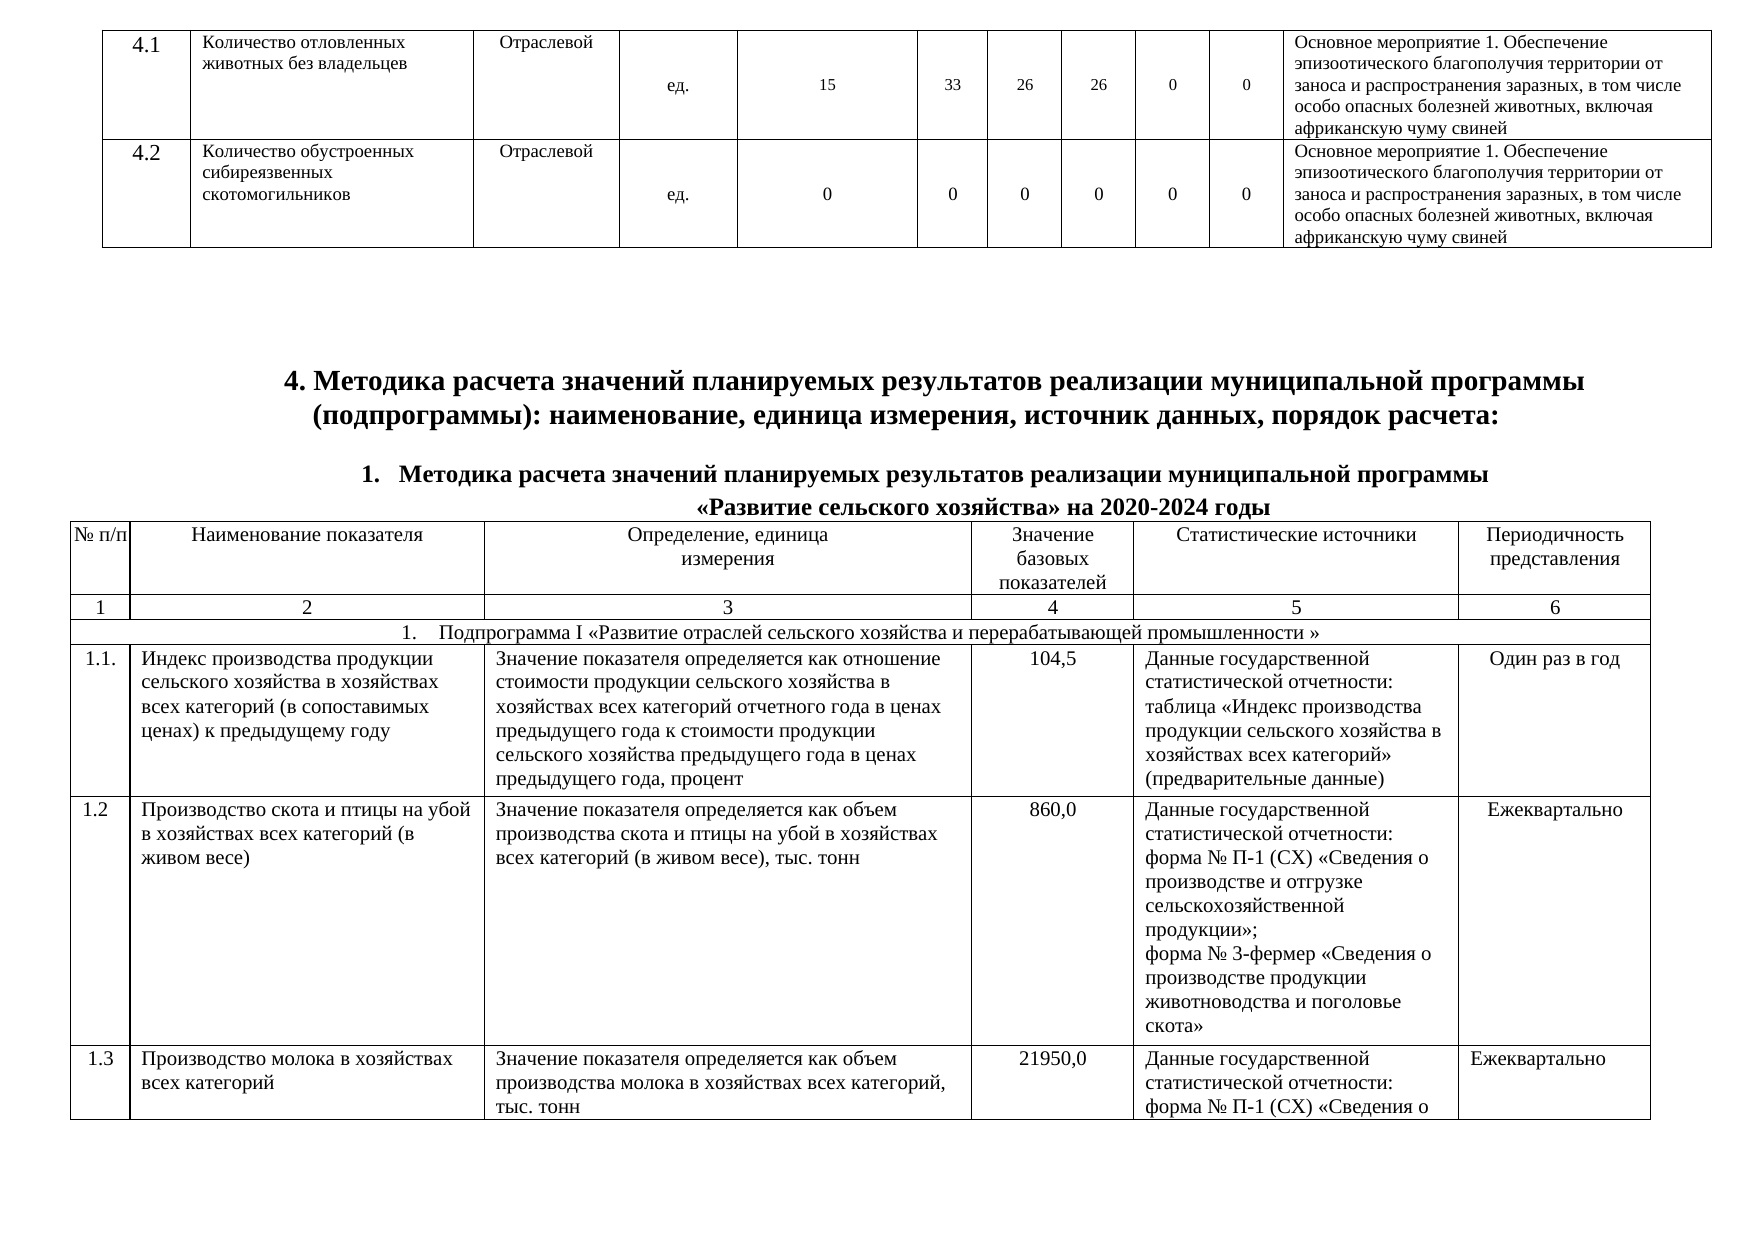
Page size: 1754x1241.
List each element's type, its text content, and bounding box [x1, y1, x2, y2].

table_cell 33 [918, 31, 987, 138]
table_cell 0 [1136, 140, 1209, 247]
table_header Наименование показателя [131, 522, 484, 594]
table_cell 860,0 [972, 797, 1133, 1045]
table_cell Значение показателя определяется как отношение стоимости продукции сельского хозяйства в хозяйствах всех категорий отчетного года в ценах предыдущего года к стоимости продукции сельского хозяйства предыдущего года в ценах предыдущего года, процент [485, 645, 971, 796]
text 4. Методика расчета значений планируемых результатов реализации муниципальной программы (подпрограммы): наименование, единица измерения, источник данных, порядок расчета: [118, 363, 1695, 430]
table_cell Данные государственной статистической отчетности: форма № П-1 (СХ) «Сведения о производстве и отгрузке сельскохозяйственной продукции»; форма № 3-фермер «Сведения о производстве продукции животноводства и поголовье скота» [1134, 797, 1458, 1045]
table_header Значение базовых показателей [972, 522, 1133, 594]
table_cell 26 [1062, 31, 1135, 138]
table_cell ед. [620, 140, 737, 247]
table_header Статистические источники [1134, 522, 1458, 594]
table_cell Ежеквартально [1459, 797, 1650, 1045]
table_cell Отраслевой [474, 31, 619, 138]
table_cell Основное мероприятие 1. Обеспечение эпизоотического благополучия территории от заноса и распространения заразных, в том числе особо опасных болезней животных, включая африканскую чуму свиней [1284, 140, 1711, 247]
table_cell Значение показателя определяется как объем производства скота и птицы на убой в хозяйствах всех категорий (в живом весе), тыс. тонн [485, 797, 971, 1045]
table_cell 0 [1210, 140, 1283, 247]
table_cell Производство скота и птицы на убой в хозяйствах всех категорий (в живом весе) [131, 797, 484, 1045]
table_header Периодичность представления [1459, 522, 1650, 594]
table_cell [485, 1046, 971, 1118]
table_cell ед. [620, 31, 737, 138]
table_cell Один раз в год [1459, 645, 1650, 796]
table_cell 0 [988, 140, 1061, 247]
table_cell 2 [131, 595, 484, 619]
table_cell 4 [972, 595, 1133, 619]
table_cell 1 [71, 595, 129, 619]
table_cell 21950,0 [972, 1046, 1133, 1118]
table_cell 104,5 [972, 645, 1133, 796]
table_cell 0 [1062, 140, 1135, 247]
table_cell 0 [918, 140, 987, 247]
table_cell 4.2 [103, 140, 190, 247]
list «Развитие сельского хозяйства» на 2020-2024 годы [272, 492, 1695, 521]
table_cell 0 [1136, 31, 1209, 138]
list Методика расчета значений планируемых результатов реализации муниципальной программы [156, 459, 1695, 488]
table_cell 26 [988, 31, 1061, 138]
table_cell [131, 1046, 484, 1118]
table_header Определение, единица измерения [485, 522, 971, 594]
table_cell 5 [1134, 595, 1458, 619]
table_cell 3 [485, 595, 971, 619]
table_cell Данные государственной статистической отчетности: таблица «Индекс производства продукции сельского хозяйства в хозяйствах всех категорий» (предварительные данные) [1134, 645, 1458, 796]
table_cell Количество обустроенных сибиреязвенных скотомогильников [191, 140, 473, 247]
table_cell Отраслевой [474, 140, 619, 247]
table_cell 1.2 [71, 797, 129, 1045]
table_cell 1.3 [71, 1046, 129, 1118]
table_cell Индекс производства продукции сельского хозяйства в хозяйствах всех категорий (в сопоставимых ценах) к предыдущему году [131, 645, 484, 796]
table_cell Ежеквартально [1459, 1046, 1650, 1118]
table_cell Количество отловленных животных без владельцев [191, 31, 473, 138]
table_cell 0 [738, 140, 917, 247]
table_cell 15 [738, 31, 917, 138]
table_cell 4.1 [103, 31, 190, 138]
table_header № п/п [71, 522, 129, 594]
table_cell Основное мероприятие 1. Обеспечение эпизоотического благополучия территории от заноса и распространения заразных, в том числе особо опасных болезней животных, включая африканскую чуму свиней [1284, 31, 1711, 138]
table_cell 6 [1459, 595, 1650, 619]
table_cell 1.1. [71, 645, 129, 796]
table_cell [1134, 1046, 1458, 1118]
table_cell 0 [1210, 31, 1283, 138]
table_cell Подпрограмма I «Развитие отраслей сельского хозяйства и перерабатывающей промышленности » [71, 620, 1650, 644]
